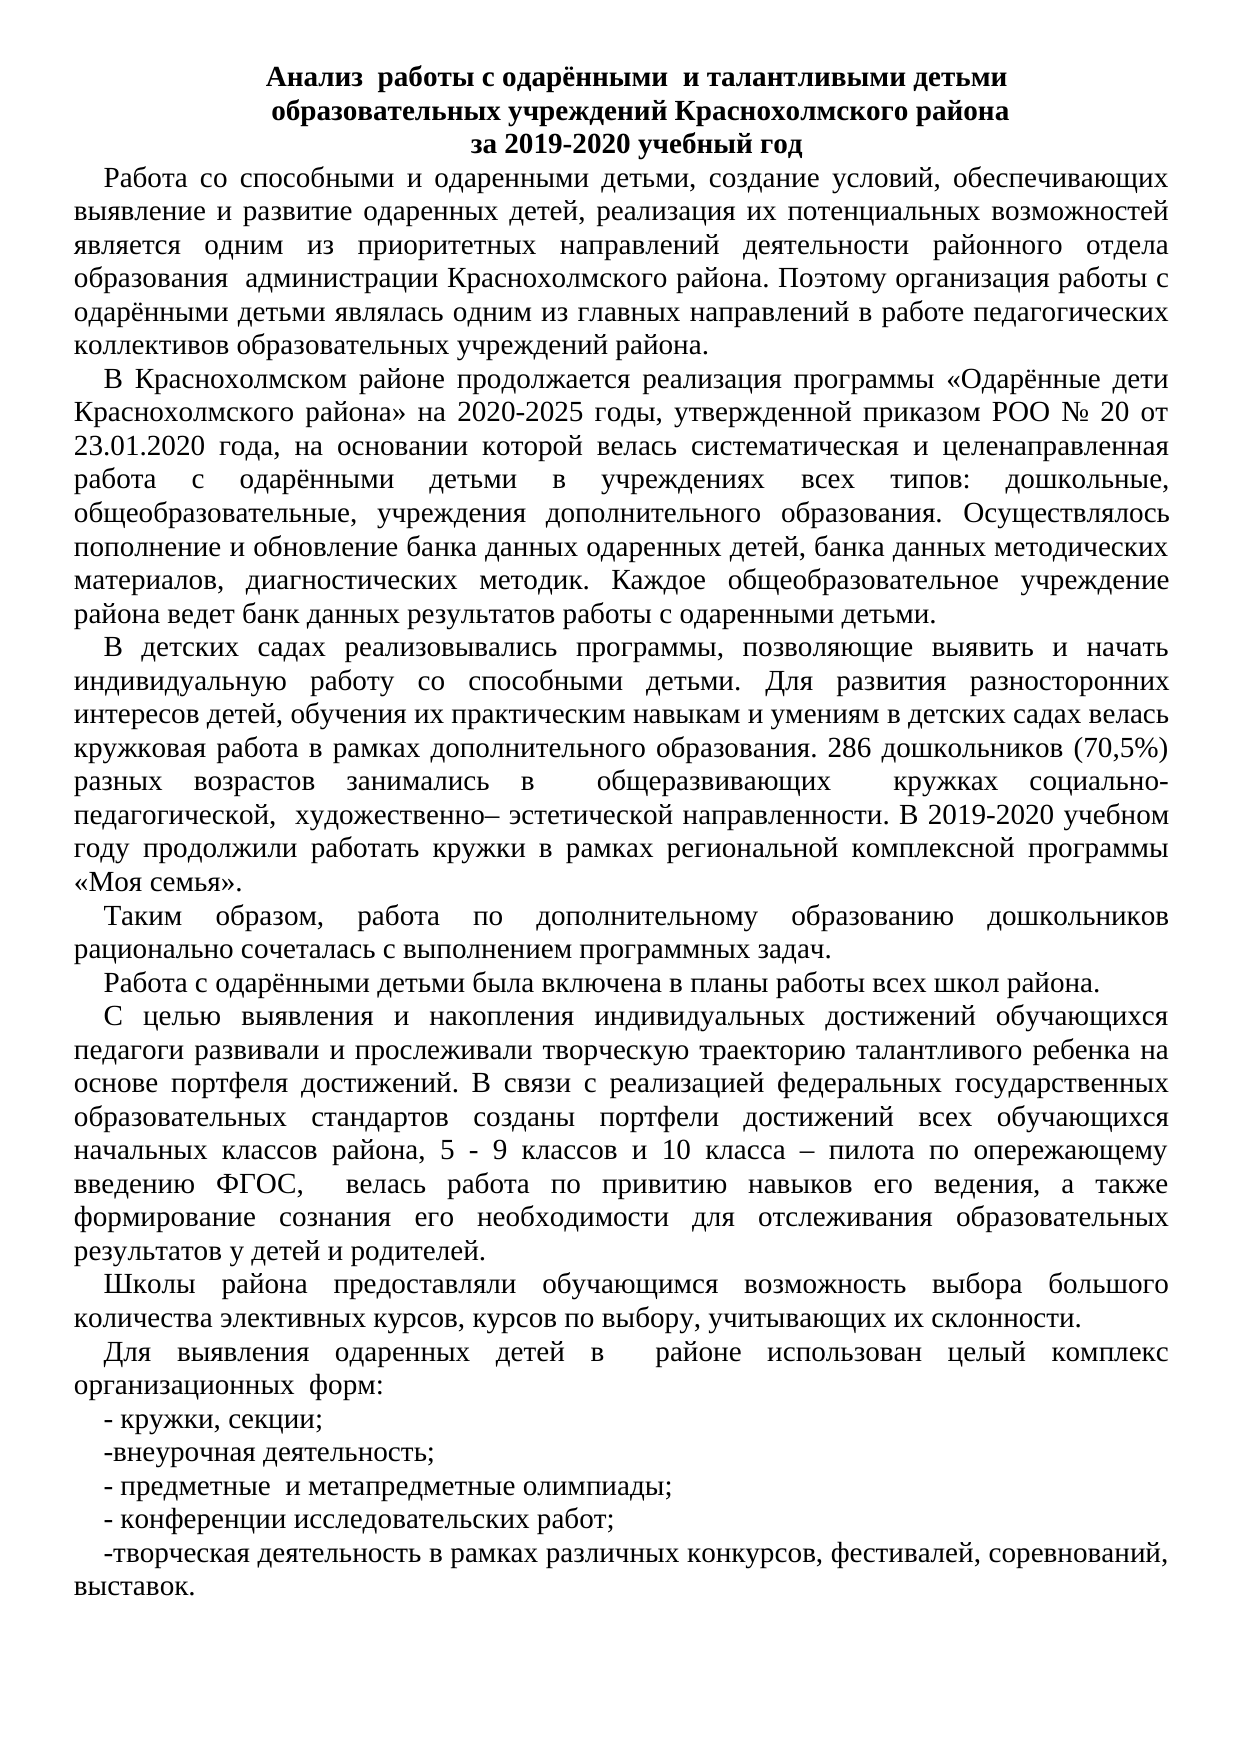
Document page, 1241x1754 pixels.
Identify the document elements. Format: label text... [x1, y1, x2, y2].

text В детских садах реализовывались программы, позволяющие выявить и начать индивидуальную работу со способными детьми. Для развития разносторонних интересов детей, обучения их практическим навыкам и умениям в детских садах велась кружковая работа в рамках дополнительного образования. 286 дошкольников (70,5%) разных возрастов занимались в общеразвивающих кружках социально-педагогической, художественно– эстетической направленности. В 2019-2020 учебном году продолжили работать кружки в рамках региональной комплексной программы «Моя семья». [74, 629, 1170, 898]
text за 2019-2020 учебный год [74, 126, 1170, 160]
text Анализ работы с одарёнными и талантливыми детьми [74, 59, 1170, 93]
text образовательных учреждений Краснохолмского района [74, 93, 1170, 126]
text Школы района предоставляли обучающимся возможность выбора большого количества элективных курсов, курсов по выбору, учитывающих их склонности. [74, 1267, 1170, 1334]
text - предметные и метапредметные олимпиады; [74, 1468, 1170, 1501]
text В Краснохолмском районе продолжается реализация программы «Одарённые дети Краснохолмского района» на 2020-2025 годы, утвержденной приказом РОО № 20 от 23.01.2020 года, на основании которой велась систематическая и целенаправленная работа с одарёнными детьми в учреждениях всех типов: дошкольные, общеобразовательные, учреждения дополнительного образования. Осуществлялось пополнение и обновление банка данных одаренных детей, банка данных методических материалов, диагностических методик. Каждое общеобразовательное учреждение района ведет банк данных результатов работы с одаренными детьми. [74, 361, 1170, 629]
text - конференции исследовательских работ; [74, 1501, 1170, 1535]
text Работа со способными и одаренными детьми, создание условий, обеспечивающих выявление и развитие одаренных детей, реализация их потенциальных возможностей является одним из приоритетных направлений деятельности районного отдела образования администрации Краснохолмского района. Поэтому организация работы с одарёнными детьми являлась одним из главных направлений в работе педагогических коллективов образовательных учреждений района. [74, 160, 1170, 361]
text - кружки, секции; [74, 1401, 1170, 1434]
text Работа с одарёнными детьми была включена в планы работы всех школ района. [74, 965, 1170, 998]
text С целью выявления и накопления индивидуальных достижений обучающихся педагоги развивали и прослеживали творческую траекторию талантливого ребенка на основе портфеля достижений. В связи с реализацией федеральных государственных образовательных стандартов созданы портфели достижений всех обучающихся начальных классов района, 5 - 9 классов и 10 класса – пилота по опережающему введению ФГОС, велась работа по привитию навыков его ведения, а также формирование сознания его необходимости для отслеживания образовательных результатов у детей и родителей. [74, 998, 1170, 1267]
text -творческая деятельность в рамках различных конкурсов, фестивалей, соревнований, выставок. [74, 1535, 1170, 1602]
text Для выявления одаренных детей в районе использован целый комплекс организационных форм: [74, 1334, 1170, 1401]
text -внеурочная деятельность; [74, 1434, 1170, 1468]
text Таким образом, работа по дополнительному образованию дошкольников рационально сочеталась с выполнением программных задач. [74, 898, 1170, 965]
